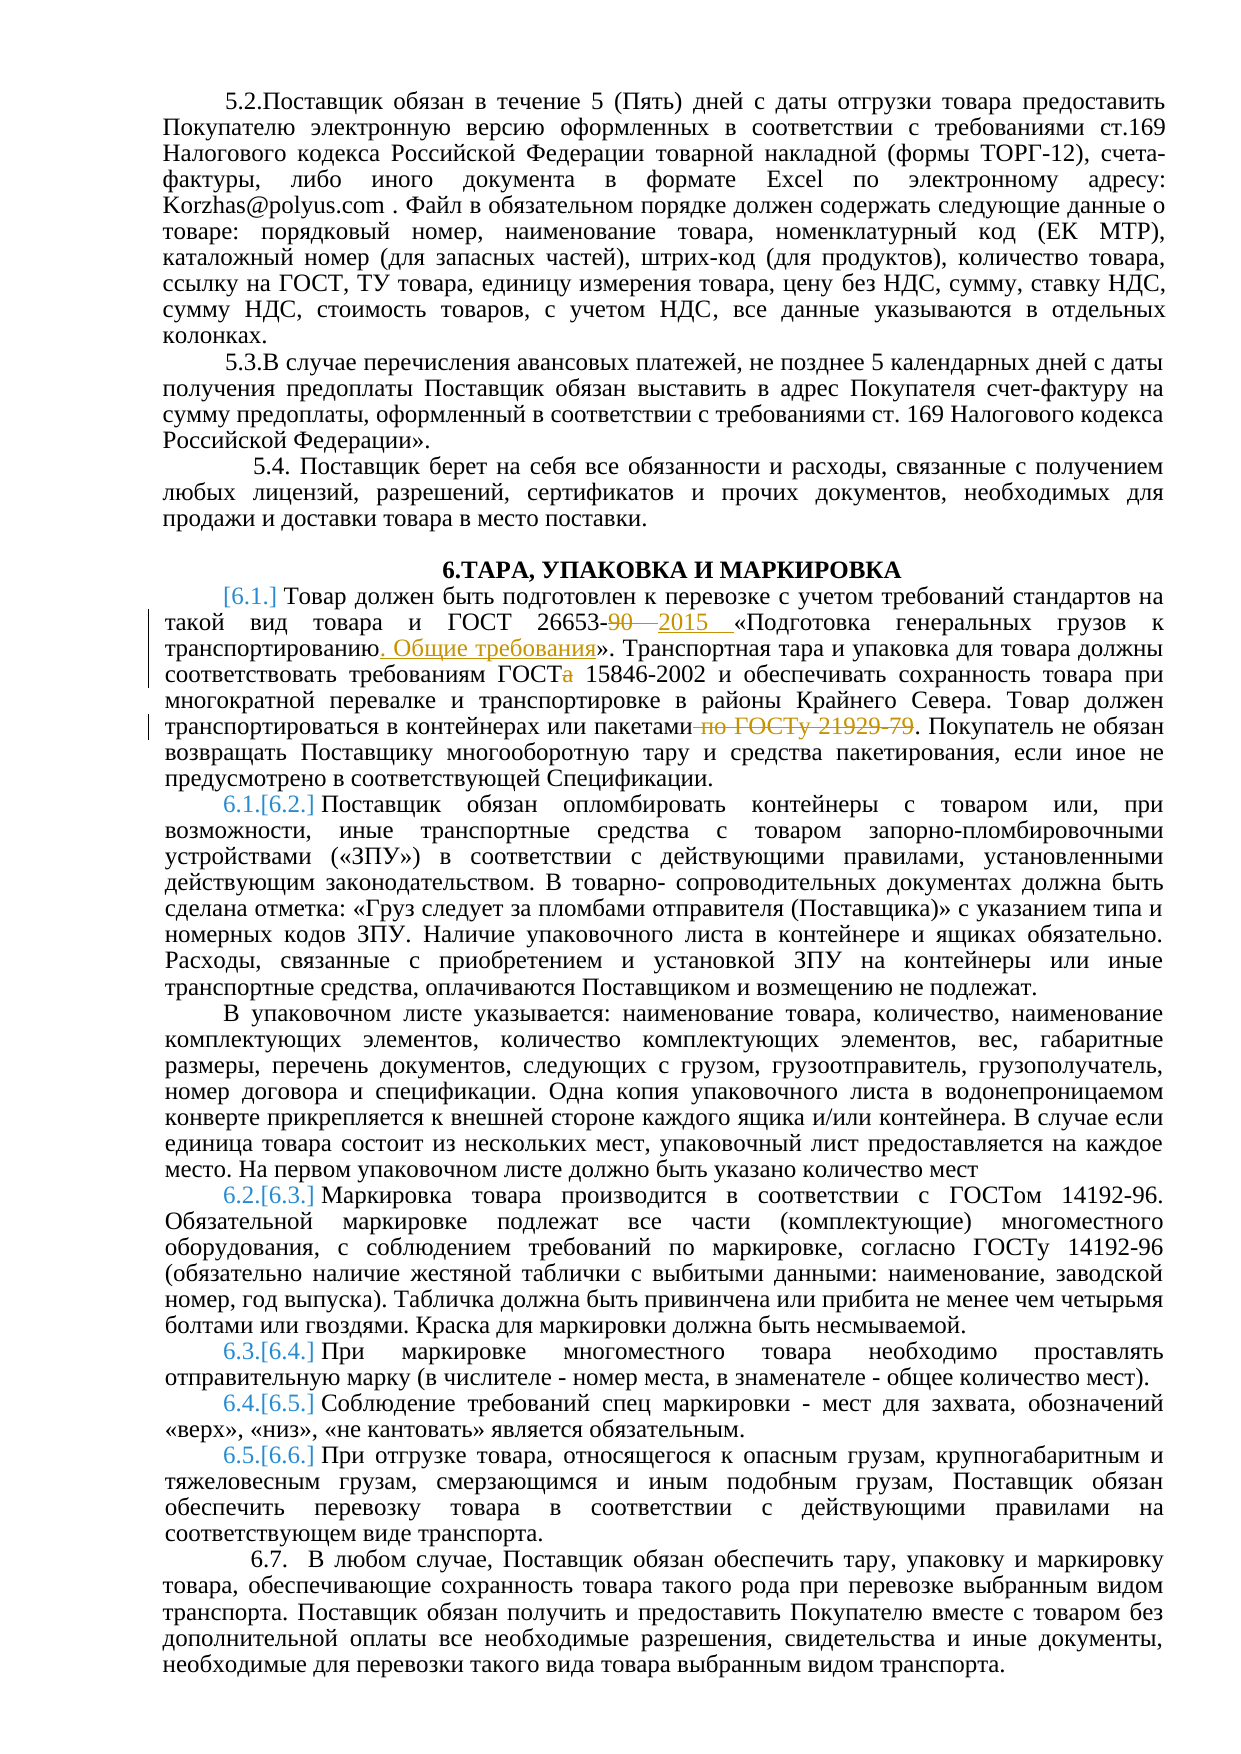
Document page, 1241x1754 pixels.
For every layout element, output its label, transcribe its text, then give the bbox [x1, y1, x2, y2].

text 6.ТАРА, УПАКОВКА И МАРКИРОВКА [177, 557, 1166, 583]
text 5.2.Поставщик обязан в течение 5 (Пять) дней с даты отгрузки товара предоставить Покупателю электронную версию оформленных в соответствии с требованиями ст.169 Налогового кодекса Российской Федерации товарной накладной (формы ТОРГ-12), счета-фактуры, либо иного документа в формате Excel по электронному адресу: Korzhas@polyus.com . Файл в обязательном порядке должен содержать следующие данные о товаре: порядковый номер, наименование товара, номенклатурный код (ЕК МТР), каталожный номер (для запасных частей), штрих-код (для продуктов), количество товара, ссылку на ГОСТ, ТУ товара, единицу измерения товара, цену без НДС, сумму, ставку НДС, сумму НДС, стоимость товаров, с учетом НДС, все данные указываются в отдельных колонках. [162, 89, 1166, 349]
list При маркировке многоместного товара необходимо проставлять отправительную марку (в числителе - номер места, в знаменателе - общее количество мест). [164, 1339, 1164, 1391]
text В упаковочном листе указывается: наименование товара, количество, наименование комплектующих элементов, количество комплектующих элементов, вес, габаритные размеры, перечень документов, следующих с грузом, грузоотправитель, грузополучатель, номер договора и спецификации. Одна копия упаковочного листа в водонепроницаемом конверте прикрепляется к внешней стороне каждого ящика и/или контейнера. В случае если единица товара состоит из нескольких мест, упаковочный лист предоставляется на каждое место. На первом упаковочном листе должно быть указано количество мест [164, 1000, 1164, 1182]
list Товар должен быть подготовлен к перевозке с учетом требований стандартов на такой вид товара и ГОСТ 26653-«Подготовка генеральных грузов к транспортированию». Транспортная тара и упаковка для товара должны соответствовать требованиям ГОСТ 15846-2002 и обеспечивать сохранность товара при многократной перевалке и транспортировке в районы Крайнего Севера. Товар должен транспортироваться в контейнерах или пакетами. Покупатель не обязан возвращать Поставщику многооборотную тару и средства пакетирования, если иное не предусмотрено в соответствующей Спецификации. [164, 583, 1164, 792]
list При отгрузке товара, относящегося к опасным грузам, крупногабаритным и тяжеловесным грузам, смерзающимся и иным подобным грузам, Поставщик обязан обеспечить перевозку товара в соответствии с действующими правилами на соответствующем виде транспорта. [164, 1443, 1164, 1547]
list Соблюдение требований спец маркировки - мест для захвата, обозначений «верх», «низ», «не кантовать» является обязательным. [164, 1391, 1164, 1443]
list Поставщик обязан опломбировать контейнеры с товаром или, при возможности, иные транспортные средства с товаром запорно-пломбировочными устройствами («ЗПУ») в соответствии с действующими правилами, установленными действующим законодательством. В товарно- сопроводительных документах должна быть сделана отметка: «Груз следует за пломбами отправителя (Поставщика)» с указанием типа и номерных кодов ЗПУ. Наличие упаковочного листа в контейнере и ящиках обязательно. Расходы, связанные с приобретением и установкой ЗПУ на контейнеры или иные транспортные средства, оплачиваются Поставщиком и возмещению не подлежат. [164, 792, 1164, 1000]
text 6.7. В любом случае, Поставщик обязан обеспечить тару, упаковку и маркировку товара, обеспечивающие сохранность товара такого рода при перевозке выбранным видом транспорта. Поставщик обязан получить и предоставить Покупателю вместе с товаром без дополнительной оплаты все необходимые разрешения, свидетельства и иные документы, необходимые для перевозки такого вида товара выбранным видом транспорта. [162, 1547, 1164, 1677]
text 5.4. Поставщик берет на себя все обязанности и расходы, связанные с получением любых лицензий, разрешений, сертификатов и прочих документов, необходимых для продажи и доставки товара в место поставки. [162, 453, 1164, 531]
list Маркировка товара производится в соответствии с ГОСТом 14192-96. Обязательной маркировке подлежат все части (комплектующие) многоместного оборудования, с соблюдением требований по маркировке, согласно ГОСТу 14192-96 (обязательно наличие жестяной таблички с выбитыми данными: наименование, заводской номер, год выпуска). Табличка должна быть привинчена или прибита не менее чем четырьмя болтами или гвоздями. Краска для маркировки должна быть несмываемой. [164, 1182, 1164, 1339]
text 5.3.В случае перечисления авансовых платежей, не позднее 5 календарных дней с даты получения предоплаты Поставщик обязан выставить в адрес Покупателя счет-фактуру на сумму предоплаты, оформленный в соответствии с требованиями ст. 169 Налогового кодекса Российской Федерации». [162, 349, 1164, 453]
